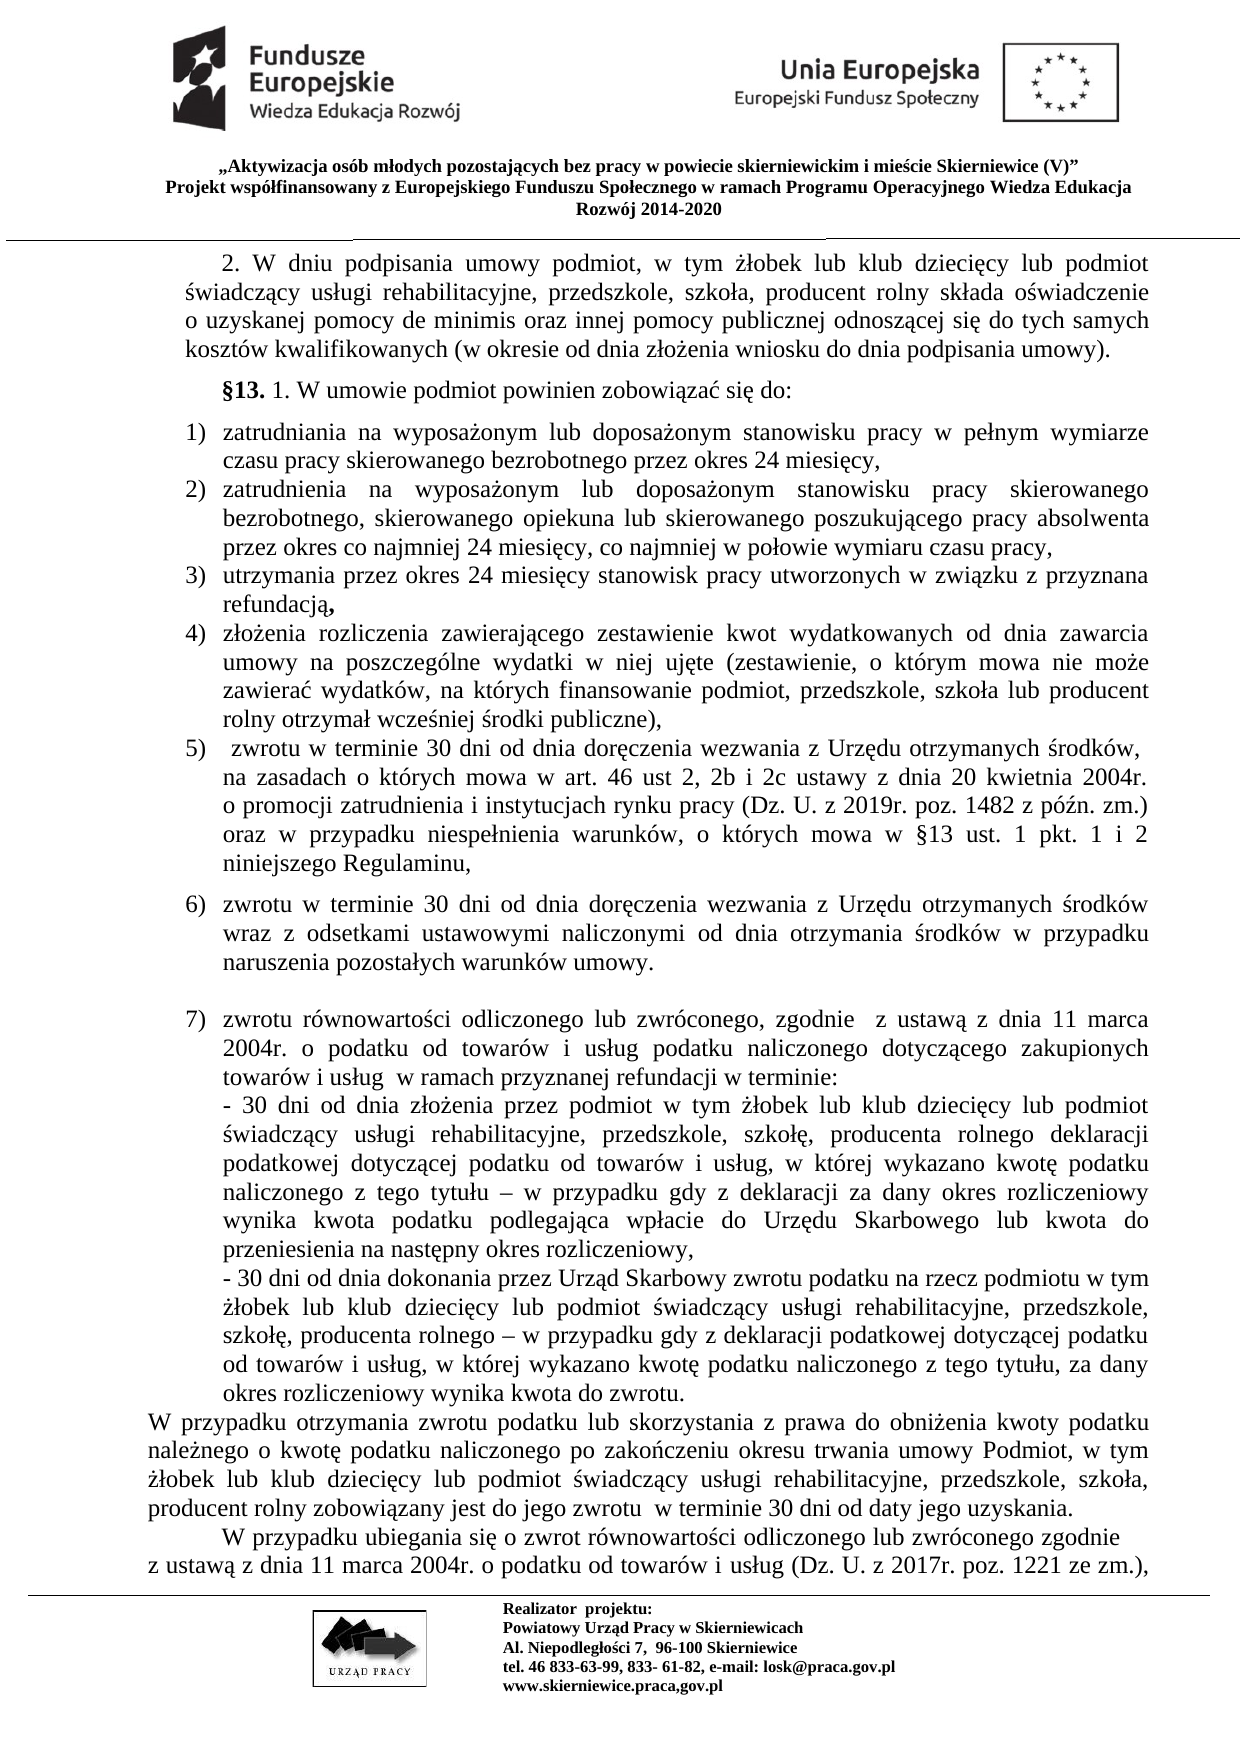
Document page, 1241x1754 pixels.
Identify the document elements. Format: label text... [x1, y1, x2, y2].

text 2. W dniu podpisania umowy podmiot, w tym żłobek lub klub dziecięcy lub podmiot świadczący usługi rehabilitacyjne, przedszkole, szkoła, producent rolny składa oświadczenie o uzyskanej pomocy de minimis oraz innej pomocy publicznej odnoszącej się do tych samych kosztów kwalifikowanych (w okresie od dnia złożenia wniosku do dnia podpisania umowy). [185, 248, 1150, 363]
list zatrudnienia na wyposażonym lub doposażonym stanowisku pracy skierowanego bezrobotnego, skierowanego opiekuna lub skierowanego poszukującego pracy absolwenta przez okres co najmniej 24 miesięcy, co najmniej w połowie wymiaru czasu pracy, [185, 474, 1150, 560]
list zatrudniania na wyposażonym lub doposażonym stanowisku pracy w pełnym wymiarze czasu pracy skierowanego bezrobotnego przez okres 24 miesięcy, [185, 417, 1150, 474]
list zwrotu równowartości odliczonego lub zwróconego, zgodnie z ustawą z dnia 11 marca 2004r. o podatku od towarów i usług podatku naliczonego dotyczącego zakupionych towarów i usług w ramach przyznanej refundacji w terminie: [185, 1004, 1150, 1090]
text - 30 dni od dnia złożenia przez podmiot w tym żłobek lub klub dziecięcy lub podmiot świadczący usługi rehabilitacyjne, przedszkole, szkołę, producenta rolnego deklaracji podatkowej dotyczącej podatku od towarów i usług, w której wykazano kwotę podatku naliczonego z tego tytułu – w przypadku gdy z deklaracji za dany okres rozliczeniowy wynika kwota podatku podlegająca wpłacie do Urzędu Skarbowego lub kwota do przeniesienia na następny okres rozliczeniowy, [223, 1090, 1150, 1263]
picture [312, 1610, 427, 1687]
list zwrotu w terminie 30 dni od dnia doręczenia wezwania z Urzędu otrzymanych środków, na zasadach o których mowa w art. 46 ust 2, 2b i 2c ustawy z dnia 20 kwietnia 2004r. o promocji zatrudnienia i instytucjach rynku pracy (Dz. U. z 2019r. poz. 1482 z późn. zm.) oraz w przypadku niespełnienia warunków, o których mowa w §13 ust. 1 pkt. 1 i 2 niniejszego Regulaminu, [185, 733, 1150, 877]
list utrzymania przez okres 24 miesięcy stanowisk pracy utworzonych w związku z przyznana refundacją, [185, 560, 1150, 618]
text - 30 dni od dnia dokonania przez Urząd Skarbowy zwrotu podatku na rzecz podmiotu w tym żłobek lub klub dziecięcy lub podmiot świadczący usługi rehabilitacyjne, przedszkole, szkołę, producenta rolnego – w przypadku gdy z deklaracji podatkowej dotyczącej podatku od towarów i usług, w której wykazano kwotę podatku naliczonego z tego tytułu, za dany okres rozliczeniowy wynika kwota do zwrotu. [223, 1263, 1150, 1407]
text §13. 1. W umowie podmiot powinien zobowiązać się do: [148, 375, 1150, 404]
text W przypadku otrzymania zwrotu podatku lub skorzystania z prawa do obniżenia kwoty podatku należnego o kwotę podatku naliczonego po zakończeniu okresu trwania umowy Podmiot, w tym żłobek lub klub dziecięcy lub podmiot świadczący usługi rehabilitacyjne, przedszkole, szkoła, producent rolny zobowiązany jest do jego zwrotu w terminie 30 dni od daty jego uzyskania. [148, 1407, 1150, 1522]
picture [147, 0, 1150, 155]
list złożenia rozliczenia zawierającego zestawienie kwot wydatkowanych od dnia zawarcia umowy na poszczególne wydatki w niej ujęte (zestawienie, o którym mowa nie może zawierać wydatków, na których finansowanie podmiot, przedszkole, szkoła lub producent rolny otrzymał wcześniej środki publiczne), [185, 618, 1150, 733]
list zwrotu w terminie 30 dni od dnia doręczenia wezwania z Urzędu otrzymanych środków wraz z odsetkami ustawowymi naliczonymi od dnia otrzymania środków w przypadku naruszenia pozostałych warunków umowy. [185, 889, 1150, 975]
